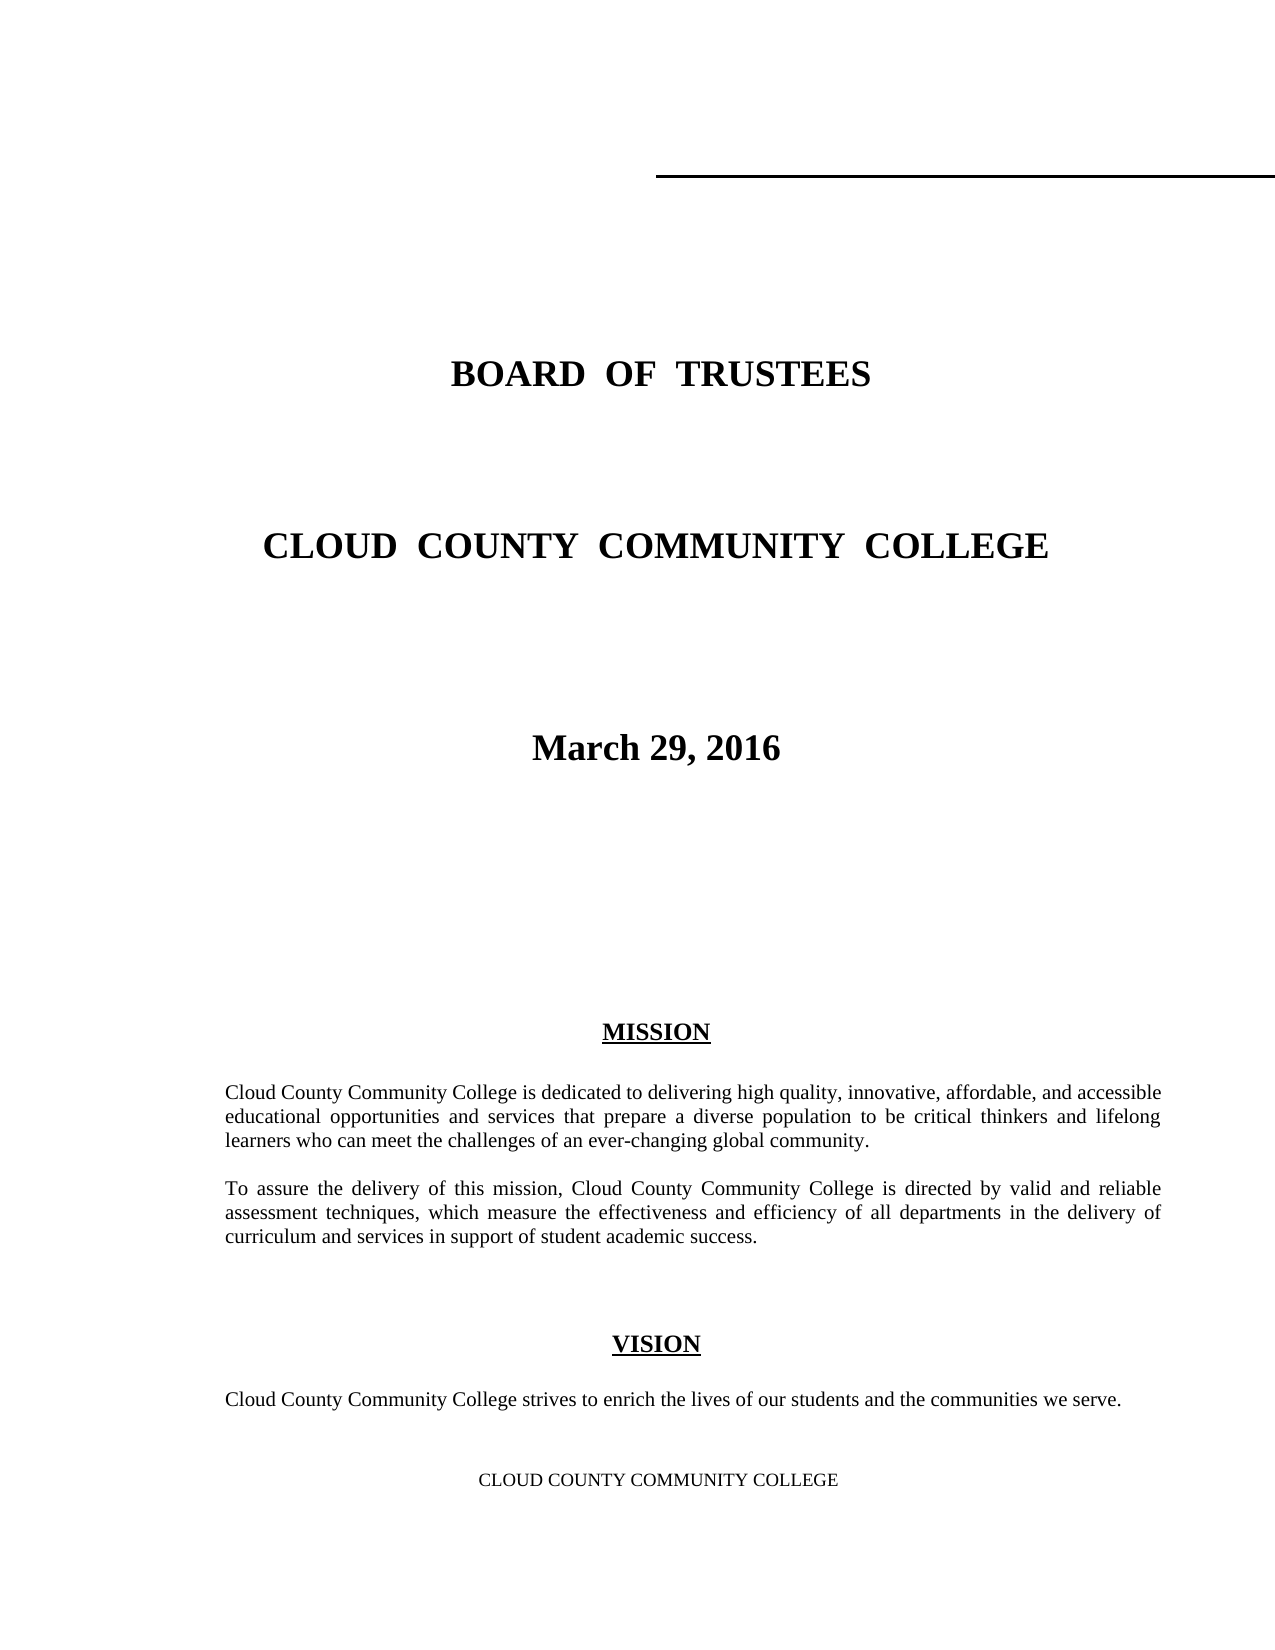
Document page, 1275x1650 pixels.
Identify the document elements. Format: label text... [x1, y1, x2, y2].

text To assure the delivery of this mission, Cloud County Community College is directed by valid and reliable assessment techniques, which measure the effectiveness and efficiency of all departments in the delivery of curriculum and services in support of student academic success. [225, 1176, 1162, 1248]
text CLOUD COUNTY COMMUNITY COLLEGE [150, 524, 1162, 567]
text CLOUD COUNTY COMMUNITY COLLEGE [150, 1469, 1162, 1490]
text March 29, 2016 [150, 725, 1162, 768]
text VISION [150, 1329, 1162, 1358]
text BOARD OF TRUSTEES [150, 351, 1162, 394]
text Cloud County Community College is dedicated to delivering high quality, innovative, affordable, and accessible educational opportunities and services that prepare a diverse population to be critical thinkers and lifelong learners who can meet the challenges of an ever-changing global community. [225, 1079, 1162, 1152]
text Cloud County Community College strives to enrich the lives of our students and the communities we serve. [225, 1387, 1162, 1411]
text MISSION [150, 1017, 1162, 1046]
